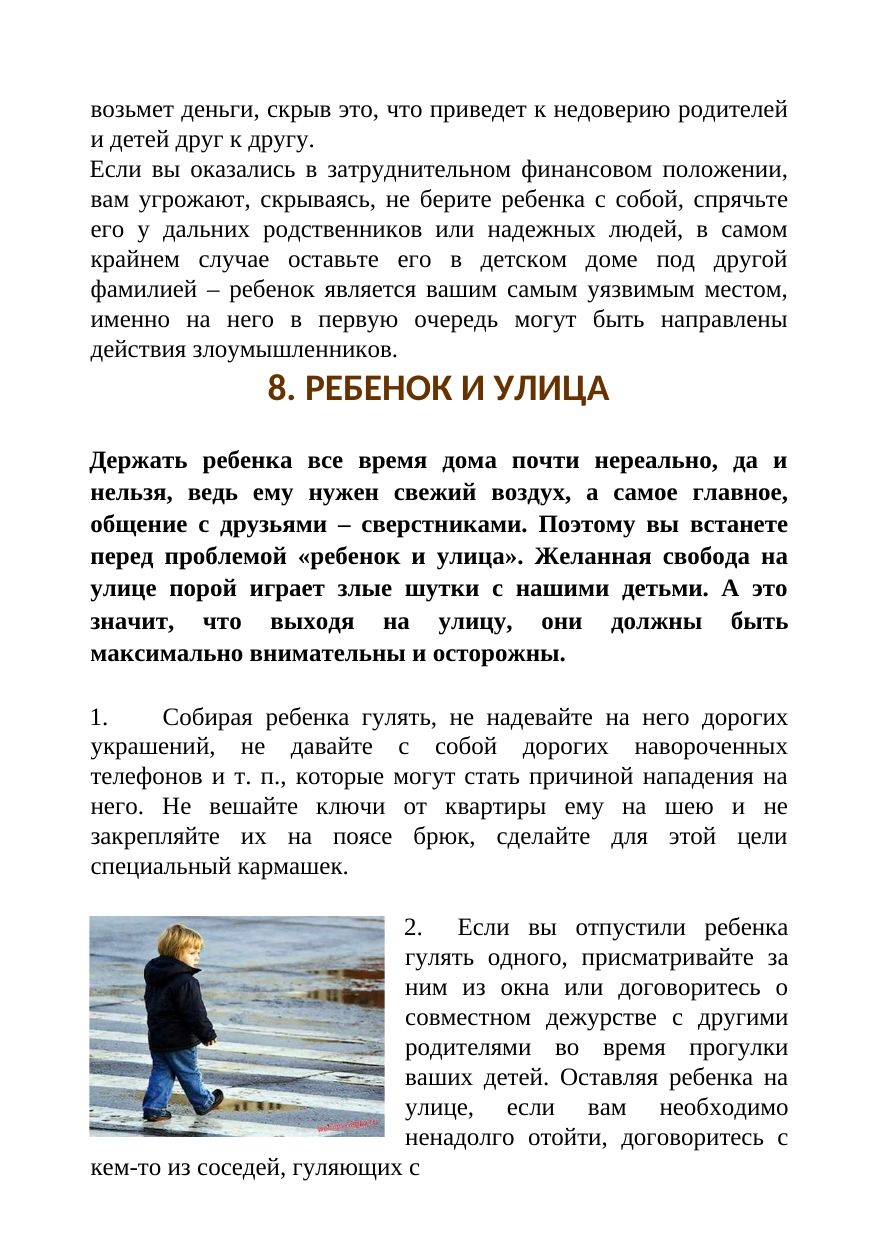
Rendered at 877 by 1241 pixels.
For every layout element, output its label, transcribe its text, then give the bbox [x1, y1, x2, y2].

picture [89, 916, 385, 1137]
list Собирая ребенка гулять, не надевайте на него дорогих украшений, не давайте с собой дорогих навороченных телефонов и т. п., которые могут стать причиной нападения на него. Не вешайте ключи от квартиры ему на шею и не закрепляйте их на поясе брюк, сделайте для этой цели специальный кармашек. [89, 702, 789, 880]
text Если вы оказались в затруднительном финансовом положении, вам угрожают, скрываясь, не берите ребенка с собой, спрячьте его у дальних родственников или надежных людей, в самом крайнем случае оставьте его в детском доме под другой фамилией – ребенок является вашим самым уязвимым местом, именно на него в первую очередь могут быть направлены действия злоумышленников. [89, 154, 789, 363]
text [89, 94, 789, 153]
subtitle РЕБЕНОК И УЛИЦА [89, 364, 788, 410]
text Держать ребенка все время дома почти нереально, да и нельзя, ведь ему нужен свежий воздух, а самое главное, общение с друзьями – сверстниками. Поэтому вы встанете перед проблемой «ребенок и улица». Желанная свобода на улице порой играет злые шутки с нашими детьми. А это значит, что выходя на улицу, они должны быть максимально внимательны и осторожны. [89, 445, 789, 667]
